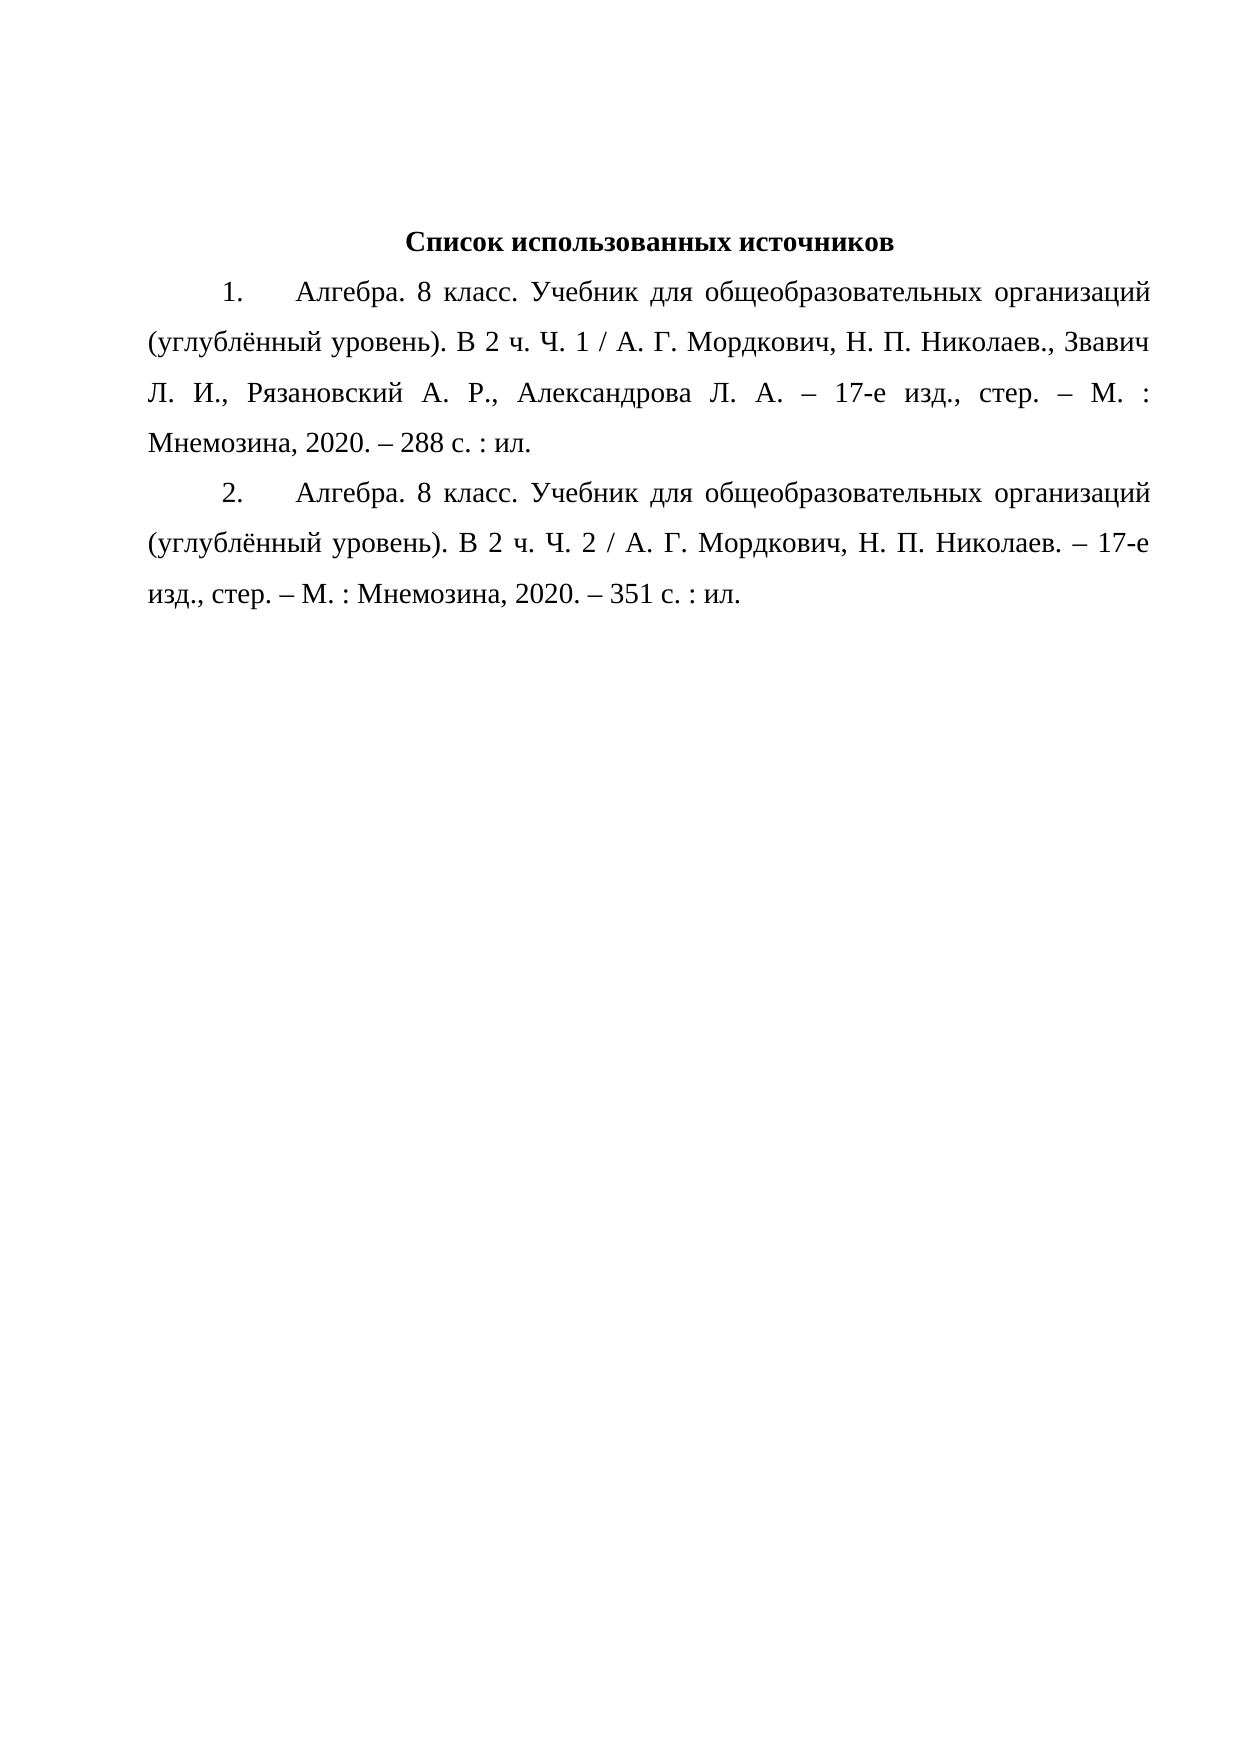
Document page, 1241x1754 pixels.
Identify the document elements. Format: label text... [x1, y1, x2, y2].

text Список использованных источников [148, 224, 1152, 257]
list Алгебра. 8 класс. Учебник для общеобразовательных организаций (углублённый уровень). В 2 ч. Ч. 2 / А. Г. Мордкович, Н. П. Николаев. – 17-е изд., стер. – М. : Мнемозина, 2020. – 351 с. : ил. [148, 475, 1152, 609]
list Алгебра. 8 класс. Учебник для общеобразовательных организаций (углублённый уровень). В 2 ч. Ч. 1 / А. Г. Мордкович, Н. П. Николаев., Звавич Л. И., Рязановский А. Р., Александрова Л. А. – 17-е изд., стер. – М. : Мнемозина, 2020. – 288 с. : ил. [148, 274, 1152, 458]
